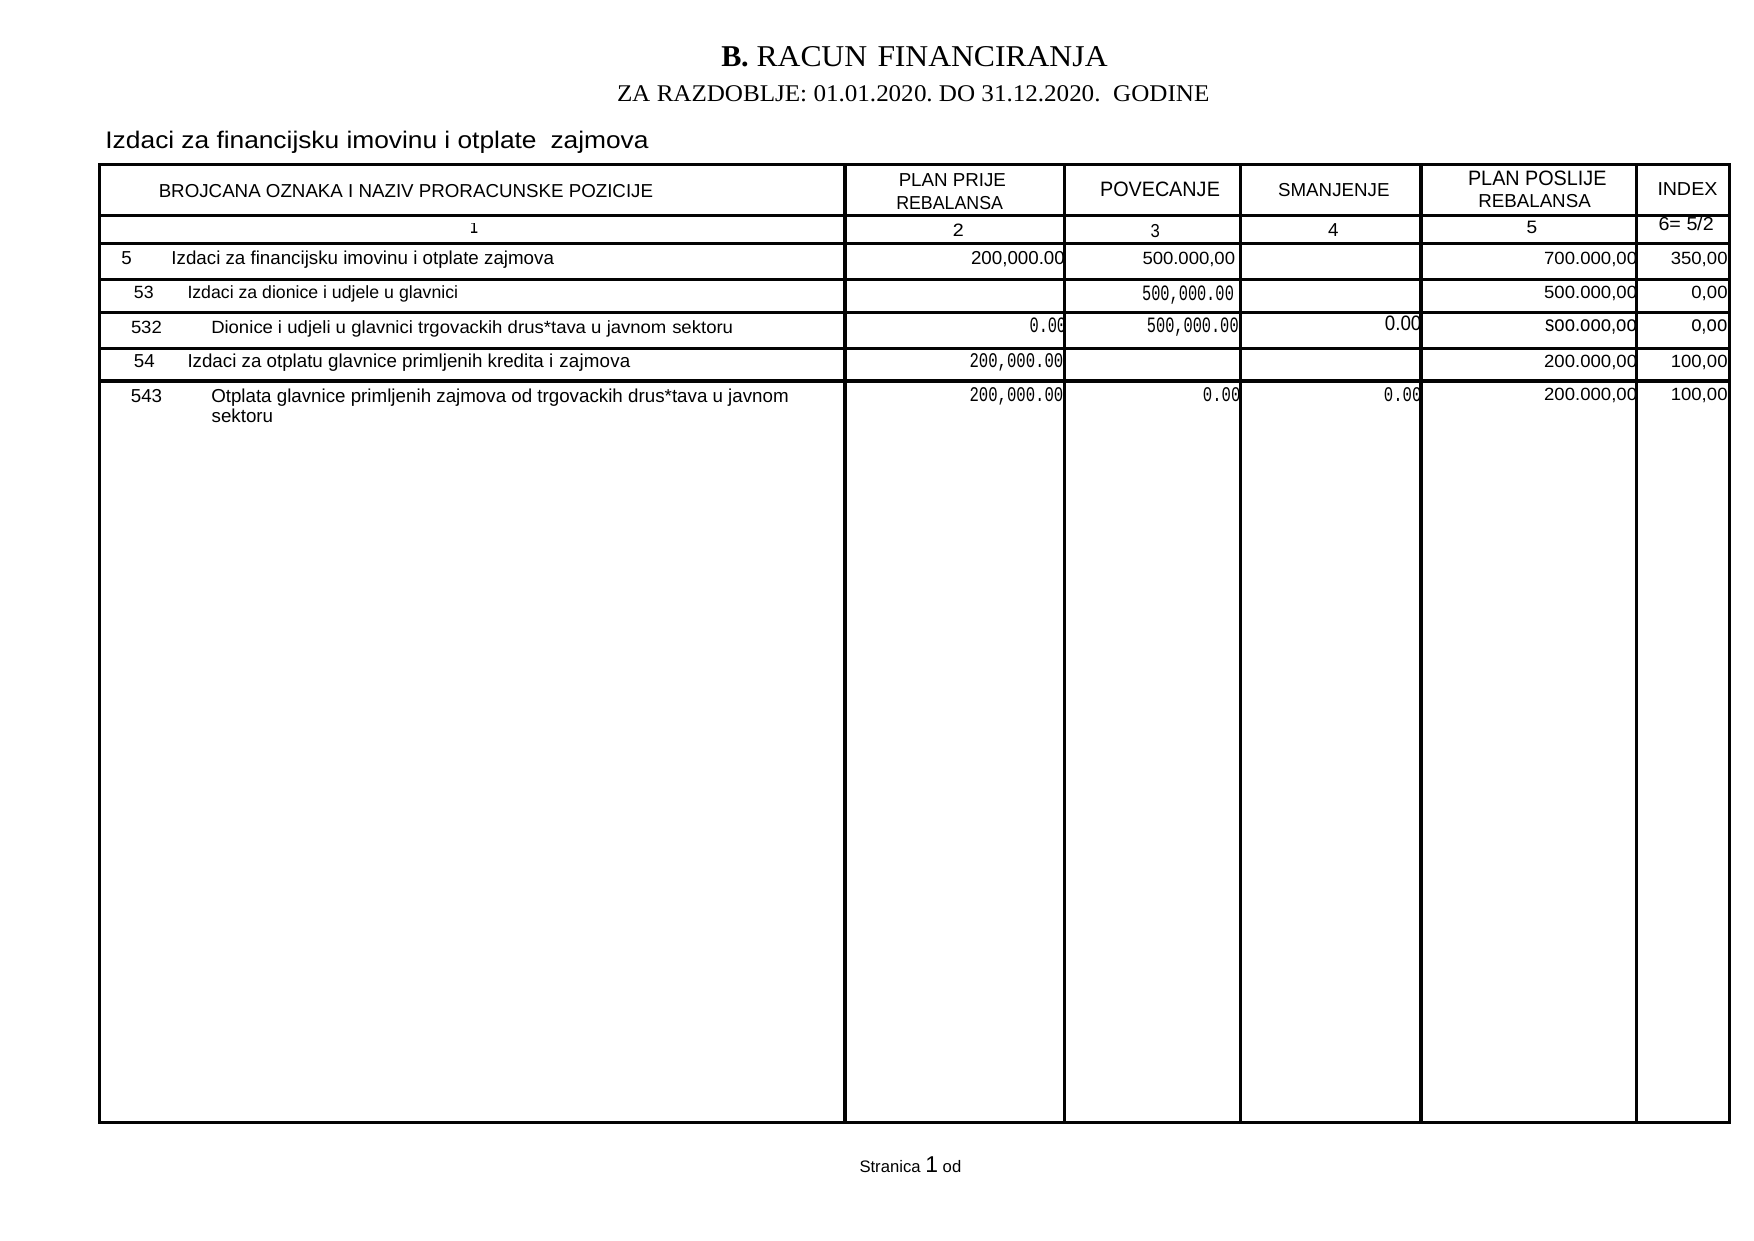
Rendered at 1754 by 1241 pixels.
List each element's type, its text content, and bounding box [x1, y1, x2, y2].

table_header POVECANJE [1066, 166, 1239, 214]
table_cell 0.00 [1066, 383, 1239, 1121]
table_cell 200,000.00 [847, 350, 1063, 379]
table_cell 2 [847, 217, 1063, 242]
table_cell 5 [1423, 217, 1635, 242]
table_cell 543 Otplata glavnice primljenih zajmova od trgovackih drus*tava u javnom sektoru [101, 383, 843, 1121]
table_cell 200.000,00 [1423, 383, 1635, 1121]
table_cell [1242, 350, 1419, 379]
table_cell 0.00 [847, 314, 1063, 347]
table_cell 54 Izdaci za otplatu glavnice primljenih kredita i zajmova [101, 350, 843, 379]
text Izdaci za financijsku imovinu i otplate zajmova [105, 126, 1743, 153]
table_cell 4 [1242, 217, 1419, 242]
table_cell 0.00 [1242, 383, 1419, 1121]
table_cell 500,000.00 [1066, 314, 1239, 347]
table_cell 500.000,00 [1423, 281, 1635, 311]
table_cell 3 [1066, 217, 1239, 242]
table_cell 700.000,00 [1423, 245, 1635, 278]
table_cell 0,00 [1638, 281, 1728, 311]
table_cell 500,000.00 [1066, 281, 1239, 311]
table_cell 532 Dionice i udjeli u glavnici trgovackih drus*tava u javnom sektoru [101, 314, 843, 347]
table_cell 200,000.00 [847, 245, 1063, 278]
table_cell 6= 5/2 [1638, 217, 1728, 242]
table_cell soo.ooo,oo [1423, 314, 1635, 347]
table_cell [847, 281, 1063, 311]
subtitle ZA RAZDOBLJE: 01.01.2020. DO 31.12.2020. GODINE [614, 79, 1212, 107]
table_cell 100,00 [1638, 350, 1728, 379]
picture [471, 223, 478, 233]
table_cell 200,000.00 [847, 383, 1063, 1121]
table_cell 100,00 [1638, 383, 1728, 1121]
table_cell [1242, 281, 1419, 311]
table_cell 200.000,00 [1423, 350, 1635, 379]
table_cell o,oo [1638, 314, 1728, 347]
table_header PLAN PRIJE REBALANSA [847, 166, 1063, 214]
table_header INDEX [1638, 166, 1728, 214]
table_cell 53 Izdaci za dionice i udjele u glavnici [101, 281, 843, 311]
list RACUN FINANCIRANJA [721, 38, 1743, 73]
table_cell 0.00 [1242, 314, 1419, 347]
table_header BROJCANA OZNAKA I NAZIV PRORACUNSKE POZICIJE [101, 166, 843, 214]
table_cell 5 Izdaci za financijsku imovinu i otplate zajmova [101, 245, 843, 278]
table_cell 350,00 [1638, 245, 1728, 278]
table_cell [101, 217, 843, 242]
table_header SMANJENJE [1242, 166, 1419, 214]
table_cell [1242, 245, 1419, 278]
table_cell [1066, 350, 1239, 379]
table_header PLAN POSLIJE REBALANSA [1423, 166, 1635, 214]
table_cell 500.000,00 [1066, 245, 1239, 278]
